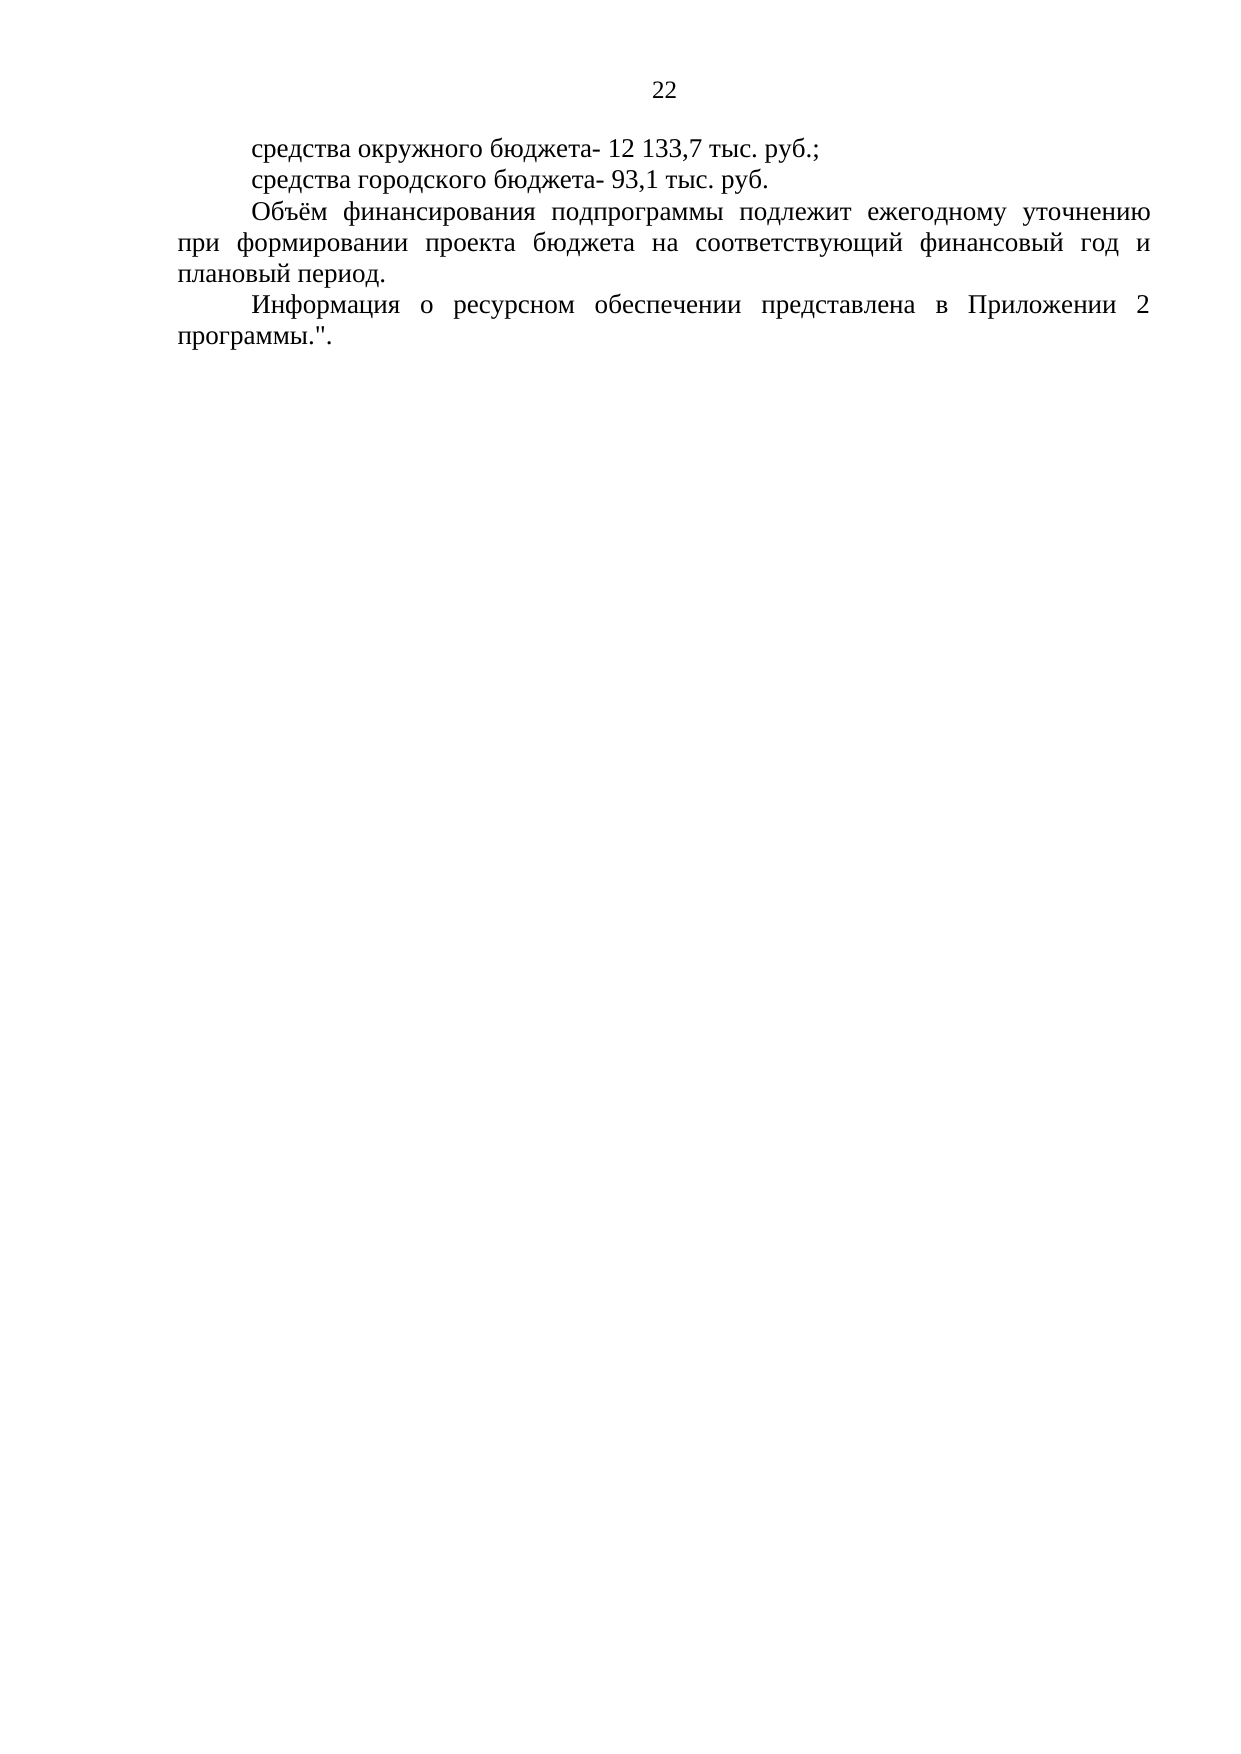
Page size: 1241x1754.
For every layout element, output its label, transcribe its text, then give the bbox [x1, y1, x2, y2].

text средства городского бюджета- 93,1 тыс. руб. [177, 164, 1152, 195]
text Информация о ресурсном обеспечении представлена в Приложении 2 программы.". [177, 288, 1152, 351]
text средства окружного бюджета- 12 133,7 тыс. руб.; [177, 132, 1152, 164]
text Объём финансирования подпрограммы подлежит ежегодному уточнению при формировании проекта бюджета на соответствующий финансовый год и плановый период. [177, 195, 1152, 288]
